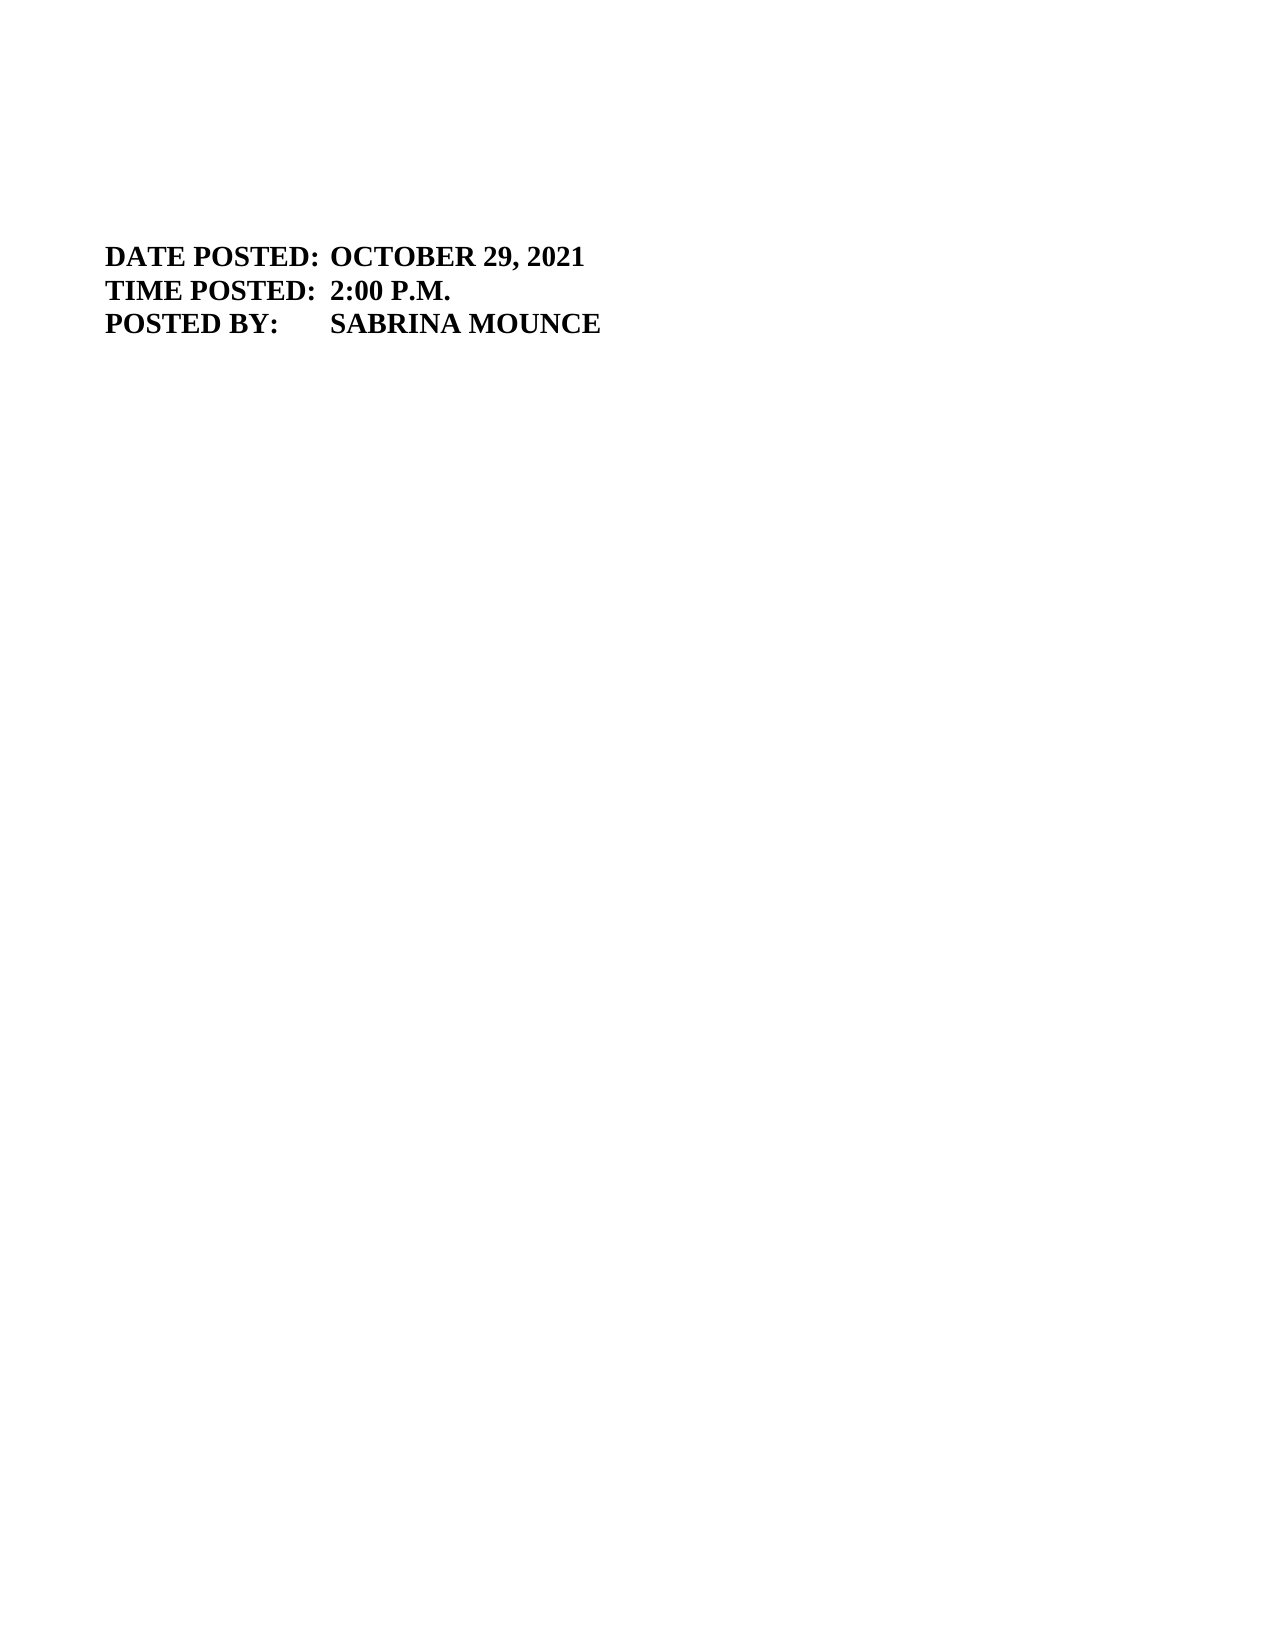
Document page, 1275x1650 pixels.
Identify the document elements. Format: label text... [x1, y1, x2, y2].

text TIME POSTED: 2:00 P.M. [105, 273, 1170, 306]
text POSTED BY: SABRINA MOUNCE [105, 306, 1170, 340]
text DATE POSTED: OCTOBER 29, 2021 [105, 239, 1170, 273]
